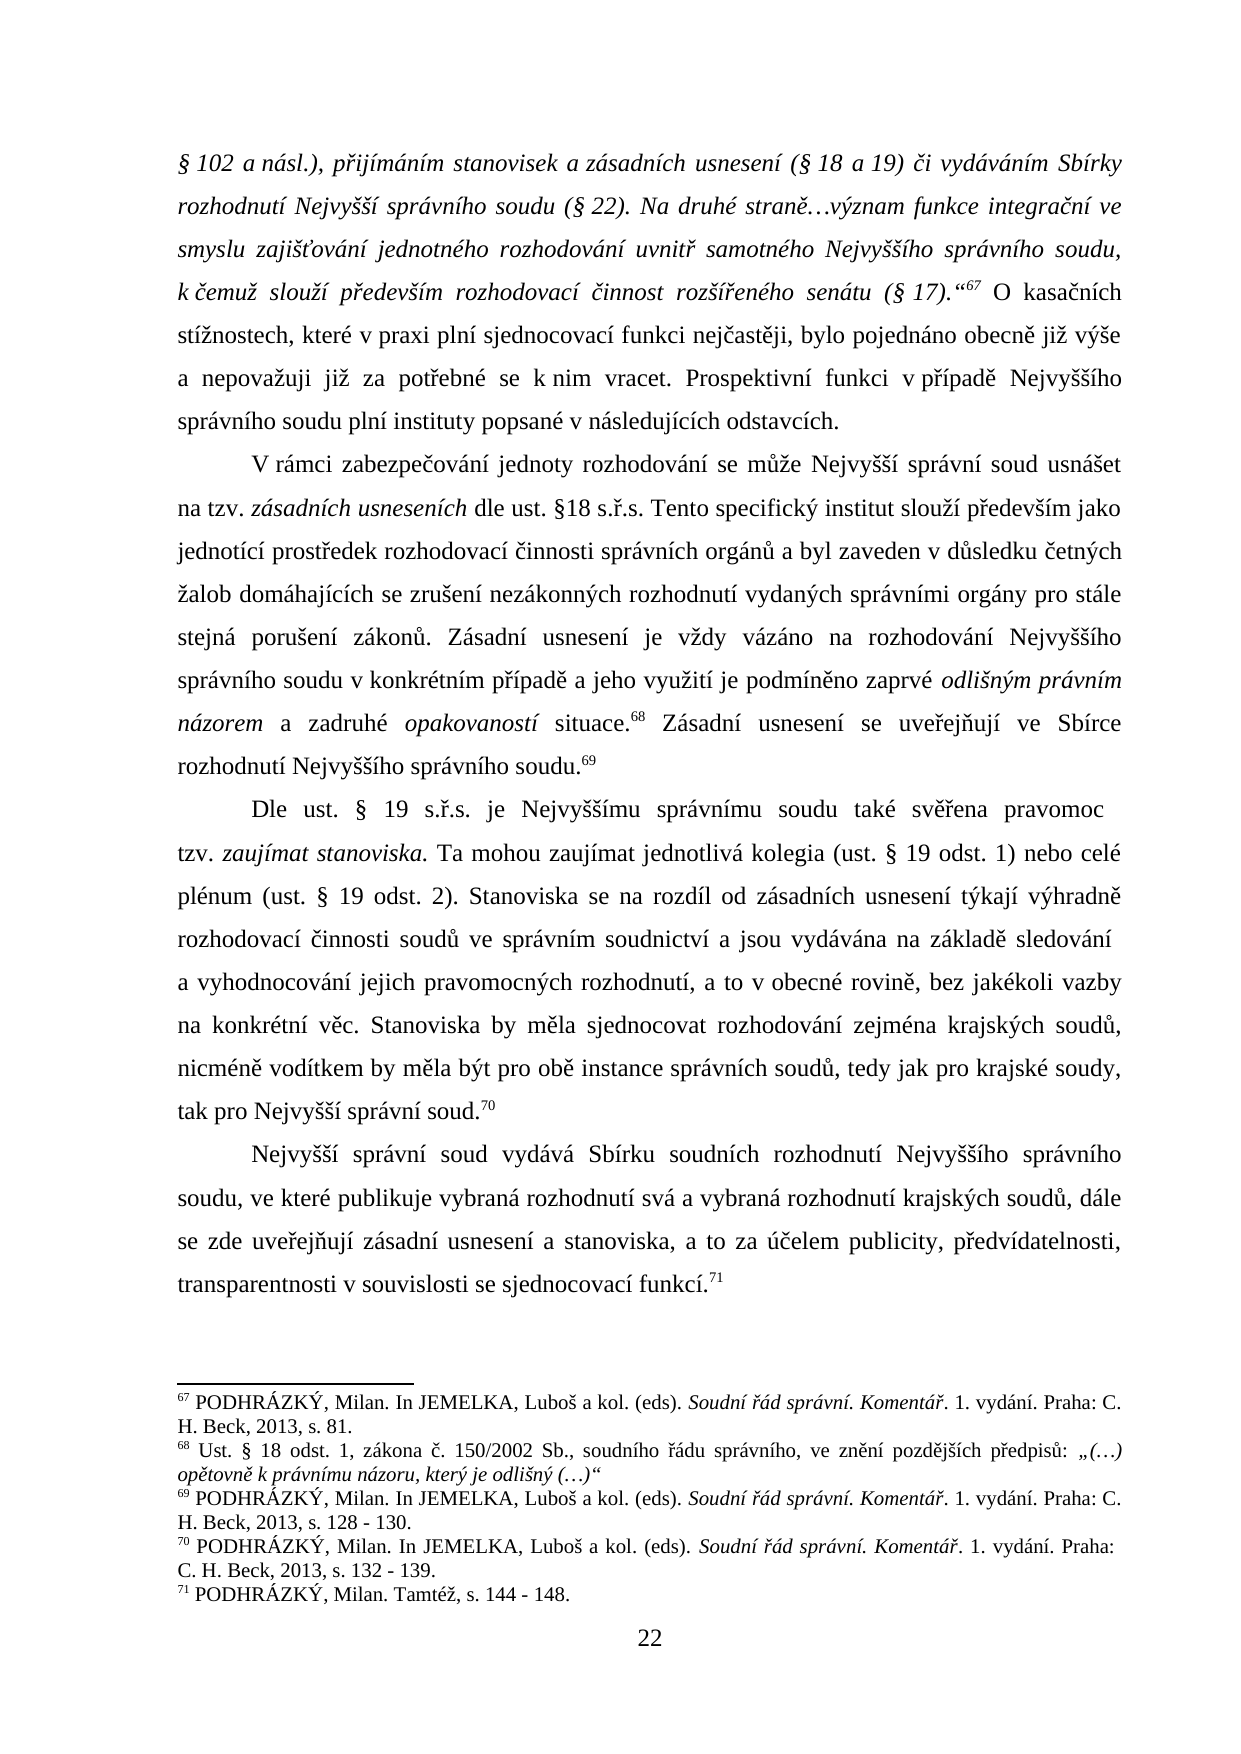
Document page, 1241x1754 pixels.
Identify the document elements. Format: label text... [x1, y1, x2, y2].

text V rámci zabezpečování jednoty rozhodování se může Nejvyšší správní soud usnášet na tzv. zásadních usneseních dle ust. §18 s.ř.s. Tento specifický institut slouží především jako jednotící prostředek rozhodovací činnosti správních orgánů a byl zaveden v důsledku četných žalob domáhajících se zrušení nezákonných rozhodnutí vydaných správními orgány pro stále stejná porušení zákonů. Zásadní usnesení je vždy vázáno na rozhodování Nejvyššího správního soudu v konkrétním případě a jeho využití je podmíněno zaprvé odlišným právním názorem a zadruhé opakovaností situace. Zásadní usnesení se uveřejňují ve Sbírce rozhodnutí Nejvyššího správního soudu. [177, 449, 1122, 780]
text Dle ust. § 19 s.ř.s. je Nejvyššímu správnímu soudu také svěřena pravomoc tzv. zaujímat stanoviska. Ta mohou zaujímat jednotlivá kolegia (ust. § 19 odst. 1) nebo celé plénum (ust. § 19 odst. 2). Stanoviska se na rozdíl od zásadních usnesení týkají výhradně rozhodovací činnosti soudů ve správním soudnictví a jsou vydávána na základě sledování a vyhodnocování jejich pravomocných rozhodnutí, a to v obecné rovině, bez jakékoli vazby na konkrétní věc. Stanoviska by měla sjednocovat rozhodování zejména krajských soudů, nicméně vodítkem by měla být pro obě instance správních soudů, tedy jak pro krajské soudy, tak pro Nejvyšší správní soud. [177, 794, 1122, 1125]
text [177, 148, 1122, 435]
text Nejvyšší správní soud vydává Sbírku soudních rozhodnutí Nejvyššího správního soudu, ve které publikuje vybraná rozhodnutí svá a vybraná rozhodnutí krajských soudů, dále se zde uveřejňují zásadní usnesení a stanoviska, a to za účelem publicity, předvídatelnosti, transparentnosti v souvislosti se sjednocovací funkcí. [177, 1139, 1122, 1298]
